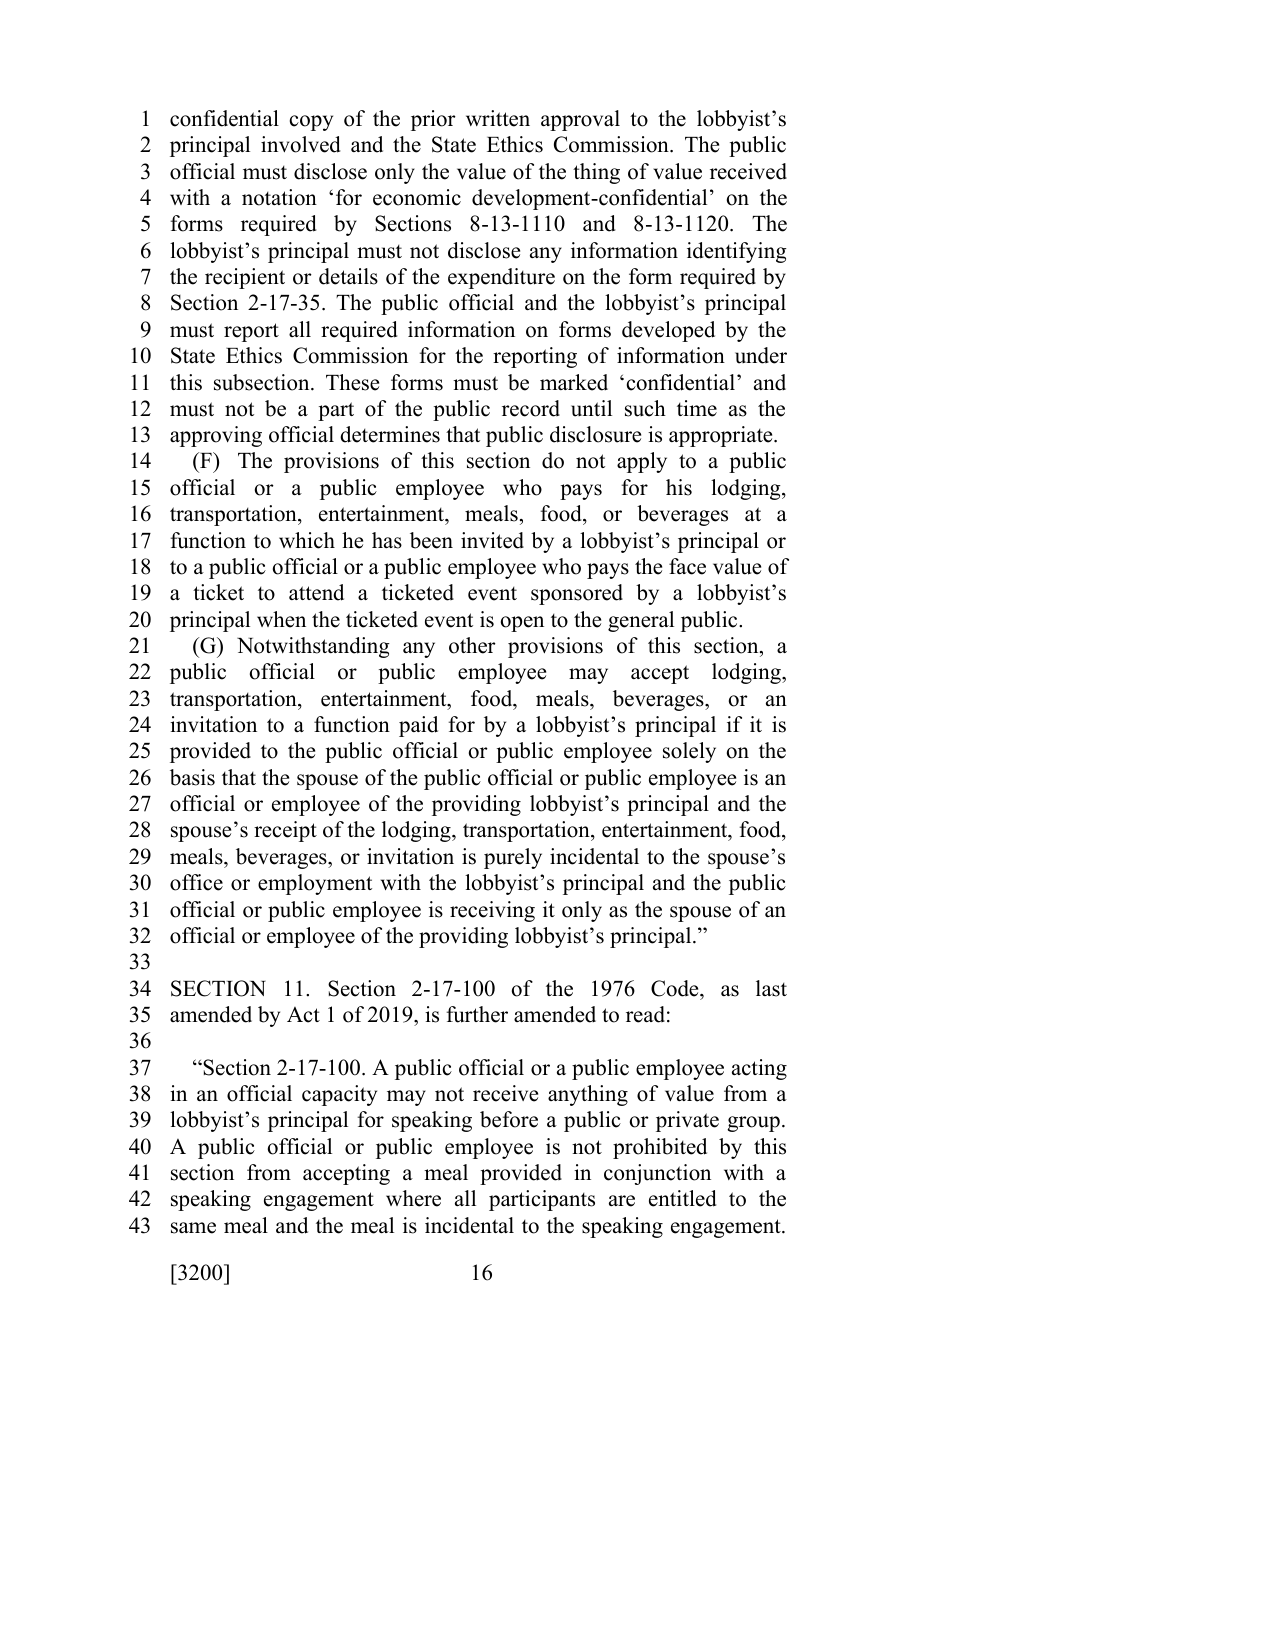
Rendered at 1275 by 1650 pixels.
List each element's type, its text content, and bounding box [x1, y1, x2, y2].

text (G) Notwithstanding any other provisions of this section, a public official or public employee may accept lodging, transportation, entertainment, food, meals, beverages, or an invitation to a function paid for by a lobbyist’s principal if it is provided to the public official or public employee solely on the basis that the spouse of the public official or public employee is an official or employee of the providing lobbyist’s principal and the spouse’s receipt of the lodging, transportation, entertainment, food, meals, beverages, or invitation is purely incidental to the spouse’s office or employment with the lobbyist’s principal and the public official or public employee is receiving it only as the spouse of an official or employee of the providing lobbyist’s principal.” [169, 632, 787, 948]
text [169, 1054, 787, 1238]
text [169, 105, 787, 448]
text (F) The provisions of this section do not apply to a public official or a public employee who pays for his lodging, transportation, entertainment, meals, food, or beverages at a function to which he has been invited by a lobbyist’s principal or to a public official or a public employee who pays the face value of a ticket to attend a ticketed event sponsored by a lobbyist’s principal when the ticketed event is open to the general public. [169, 448, 787, 632]
text SECTION 11. Section 2-17-100 of the 1976 Code, as last amended by Act 1 of 2019, is further amended to read: [169, 975, 787, 1027]
